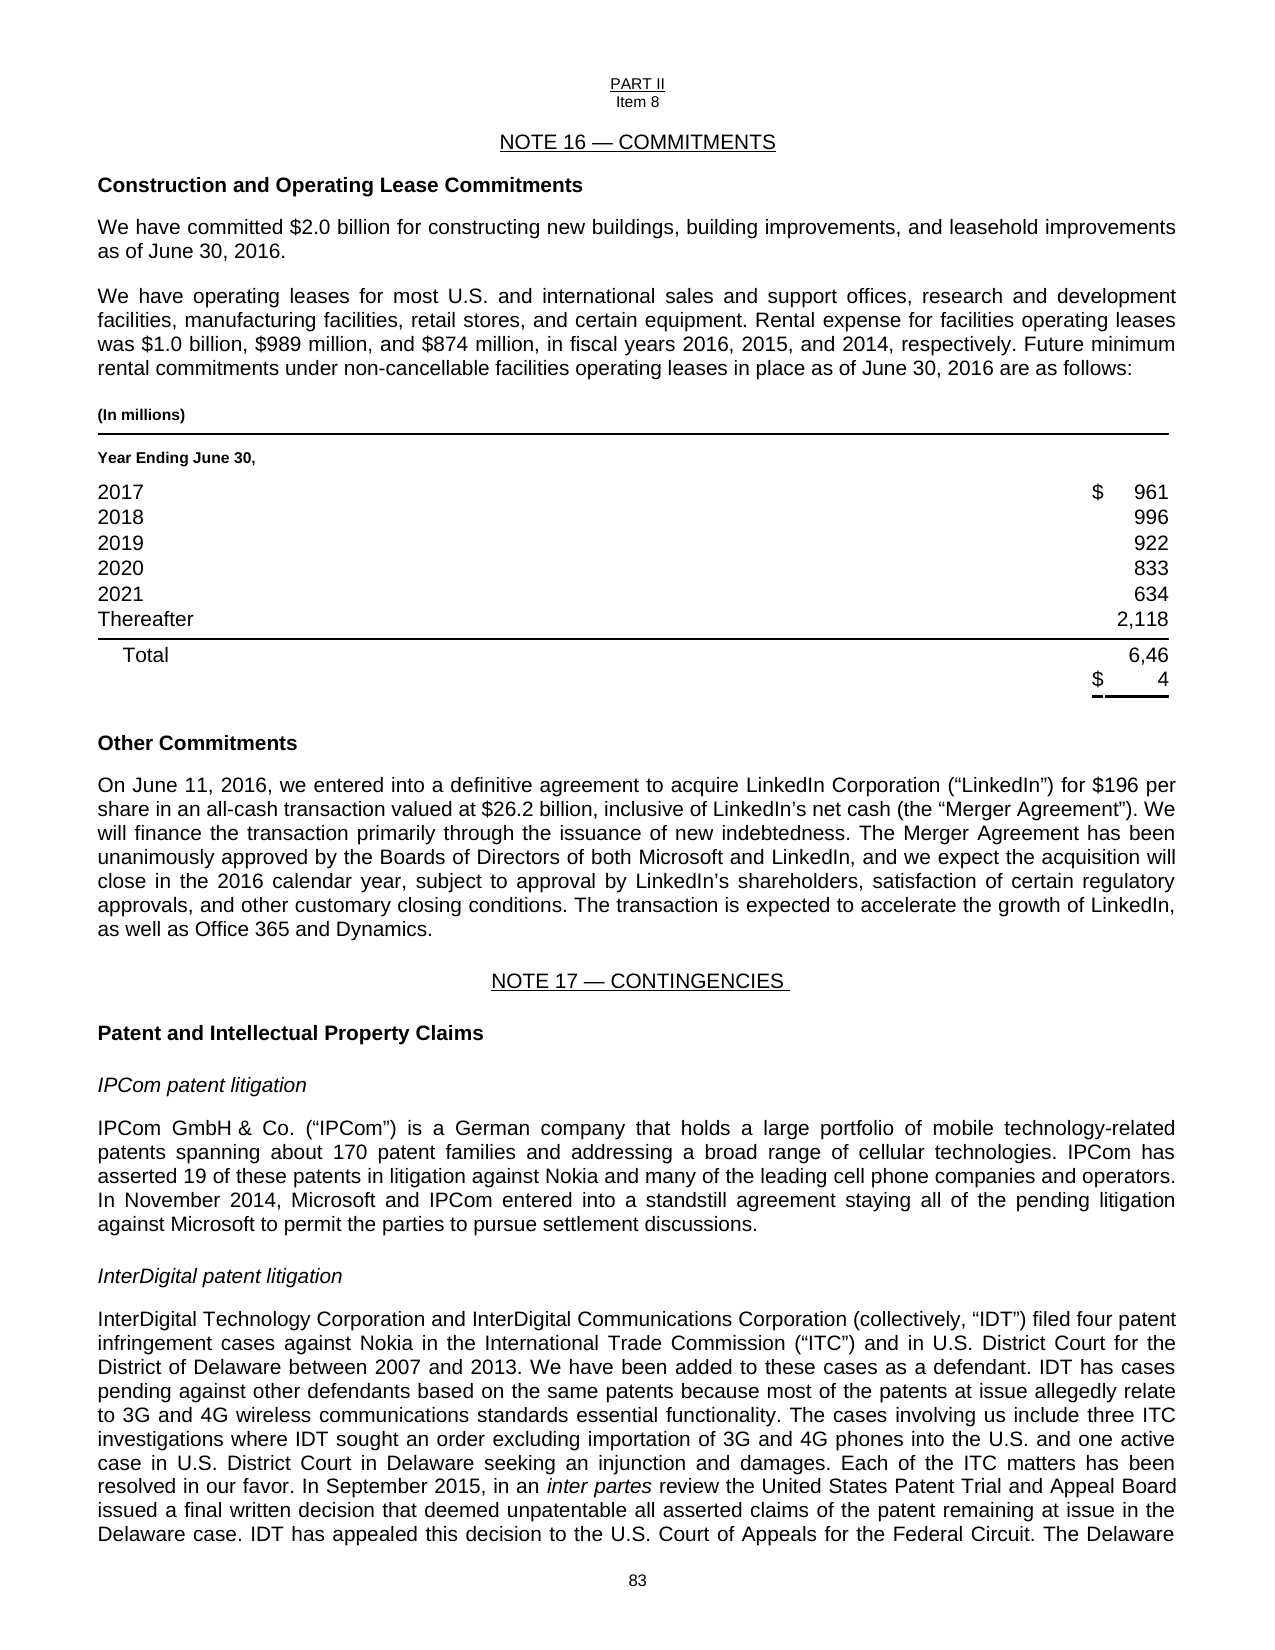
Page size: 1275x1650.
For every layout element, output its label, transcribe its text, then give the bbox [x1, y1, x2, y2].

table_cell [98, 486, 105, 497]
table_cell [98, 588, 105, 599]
text We have committed $2.0 billion for constructing new buildings, building improvements, and leasehold improvements as of June 30, 2016. [97, 215, 1177, 263]
text NOTE 17 — CONTINGENCIES [97, 969, 1177, 993]
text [97, 1307, 1177, 1546]
text InterDigital patent litigation [97, 1264, 1177, 1288]
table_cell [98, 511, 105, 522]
text We have operating leases for most U.S. and international sales and support offices, research and development facilities, manufacturing facilities, retail stores, and certain equipment. Rental expense for facilities operating leases was $1.0 billion, $989 million, and $874 million, in fiscal years 2016, 2015, and 2014, respectively. Future minimum rental commitments under non-cancellable facilities operating leases in place as of June 30, 2016 are as follows: [97, 284, 1177, 380]
text IPCom GmbH & Co. (“IPCom”) is a German company that holds a large portfolio of mobile technology-related patents spanning about 170 patent families and addressing a broad range of cellular technologies. IPCom has asserted 19 of these patents in litigation against Nokia and many of the leading cell phone companies and operators. In November 2014, Microsoft and IPCom entered into a standstill agreement staying all of the pending litigation against Microsoft to permit the parties to pursue settlement discussions. [97, 1116, 1177, 1236]
text On June 11, 2016, we entered into a definitive agreement to acquire LinkedIn Corporation (“LinkedIn”) for $196 per share in an all-cash transaction valued at $26.2 billion, inclusive of LinkedIn’s net cash (the “Merger Agreement”). We will finance the transaction primarily through the issuance of new indebtedness. The Merger Agreement has been unanimously approved by the Boards of Directors of both Microsoft and LinkedIn, and we expect the acquisition will close in the 2016 calendar year, subject to approval by LinkedIn’s shareholders, satisfaction of certain regulatory approvals, and other customary closing conditions. The transaction is expected to accelerate the growth of LinkedIn, as well as Office 365 and Dynamics. [97, 773, 1177, 941]
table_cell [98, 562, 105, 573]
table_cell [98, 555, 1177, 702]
text NOTE 16 — COMMITMENTS [97, 130, 1177, 154]
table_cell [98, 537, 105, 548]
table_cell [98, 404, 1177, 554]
text Other Commitments [97, 731, 1177, 754]
text Construction and Operating Lease Commitments [97, 172, 1177, 196]
text IPCom patent litigation [97, 1073, 1177, 1097]
text Patent and Intellectual Property Claims [97, 1021, 1177, 1045]
